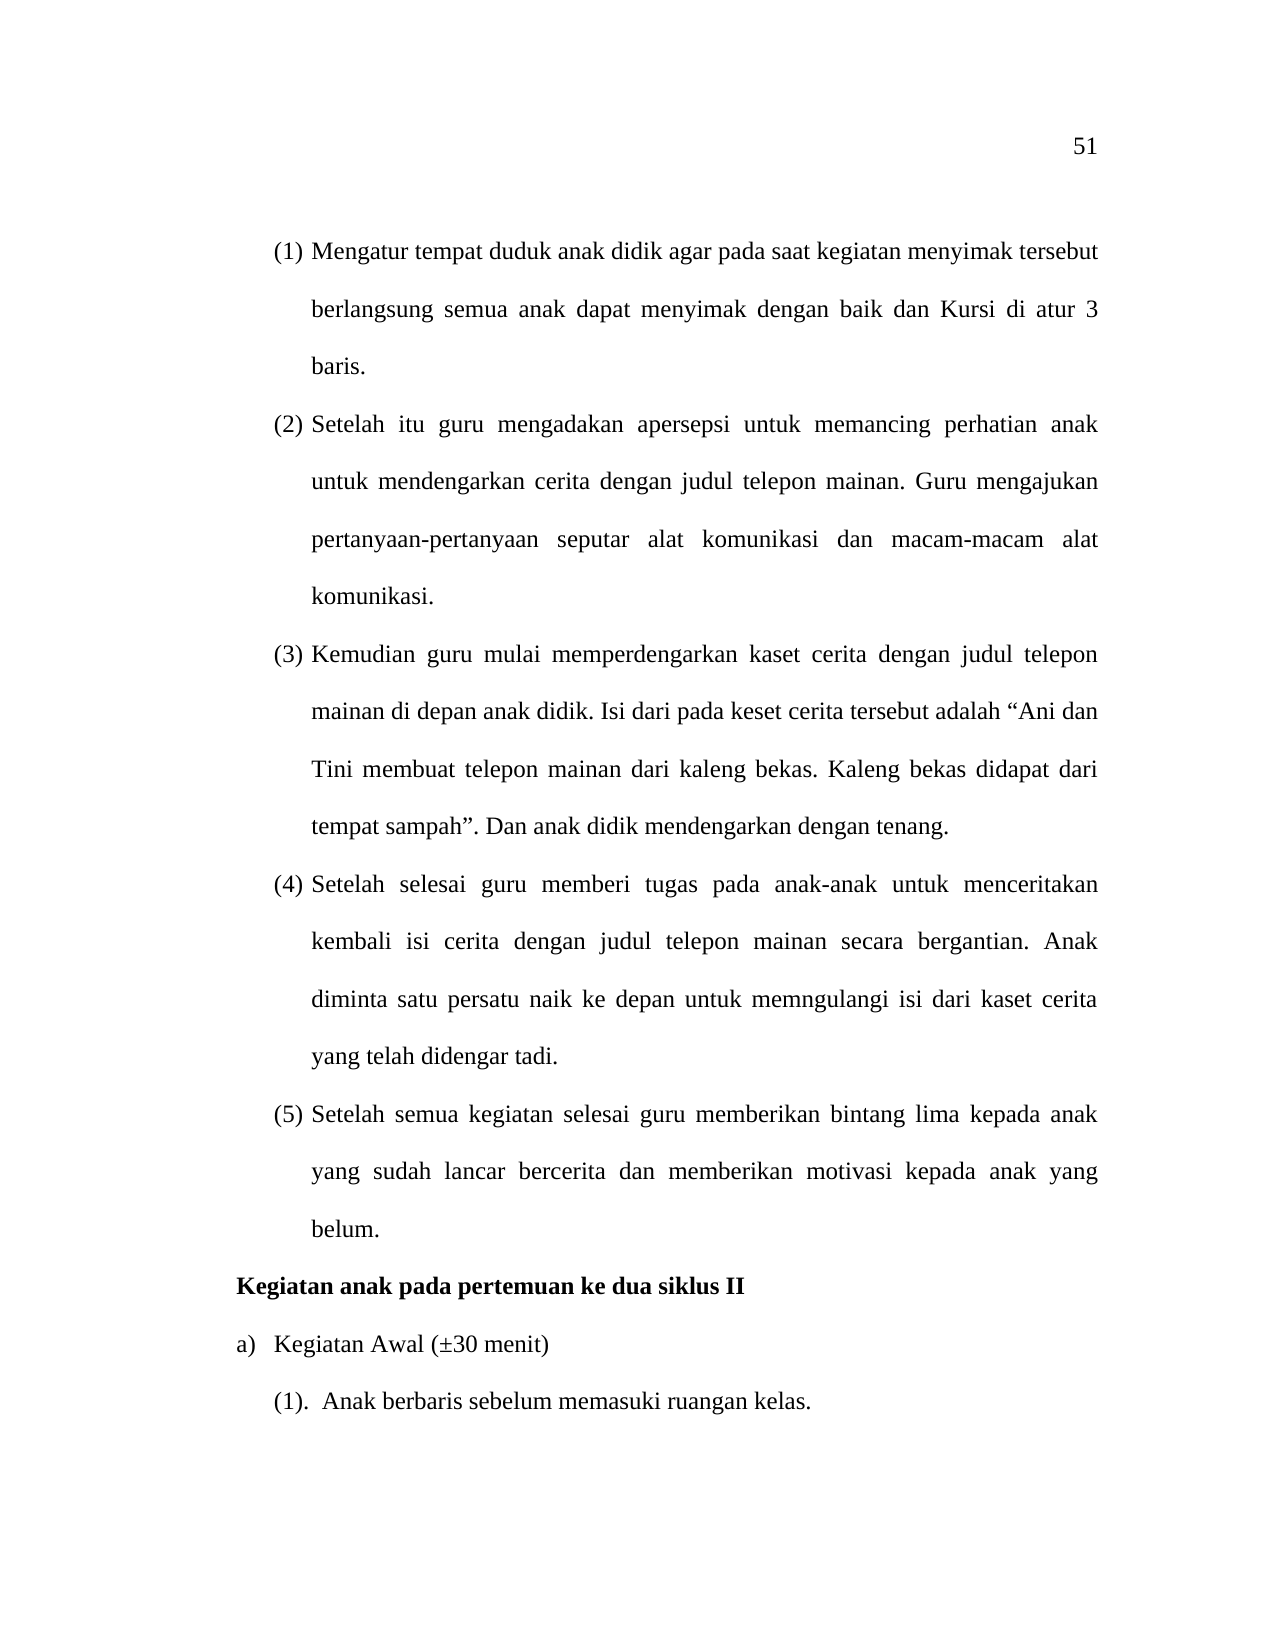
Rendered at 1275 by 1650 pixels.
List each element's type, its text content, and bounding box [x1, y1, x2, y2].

list Kegiatan Awal (±30 menit) [236, 1329, 1098, 1357]
list Setelah itu guru mengadakan apersepsi untuk memancing perhatian anak untuk mendengarkan cerita dengan judul telepon mainan. Guru mengajukan pertanyaan-pertanyaan seputar alat komunikasi dan macam-macam alat komunikasi. [274, 409, 1099, 610]
list Mengatur tempat duduk anak didik agar pada saat kegiatan menyimak tersebut berlangsung semua anak dapat menyimak dengan baik dan Kursi di atur 3 baris. [274, 236, 1099, 380]
list Setelah selesai guru memberi tugas pada anak-anak untuk menceritakan kembali isi cerita dengan judul telepon mainan secara bergantian. Anak diminta satu persatu naik ke depan untuk memngulangi isi dari kaset cerita yang telah didengar tadi. [274, 869, 1099, 1070]
list Kegiatan anak pada pertemuan ke dua siklus II [236, 1271, 1099, 1300]
list (1). Anak berbaris sebelum memasuki ruangan kelas. [274, 1386, 1098, 1415]
list Kemudian guru mulai memperdengarkan kaset cerita dengan judul telepon mainan di depan anak didik. Isi dari pada keset cerita tersebut adalah “Ani dan Tini membuat telepon mainan dari kaleng bekas. Kaleng bekas didapat dari tempat sampah”. Dan anak didik mendengarkan dengan tenang. [274, 639, 1099, 840]
list Setelah semua kegiatan selesai guru memberikan bintang lima kepada anak yang sudah lancar bercerita dan memberikan motivasi kepada anak yang belum. [274, 1099, 1099, 1242]
